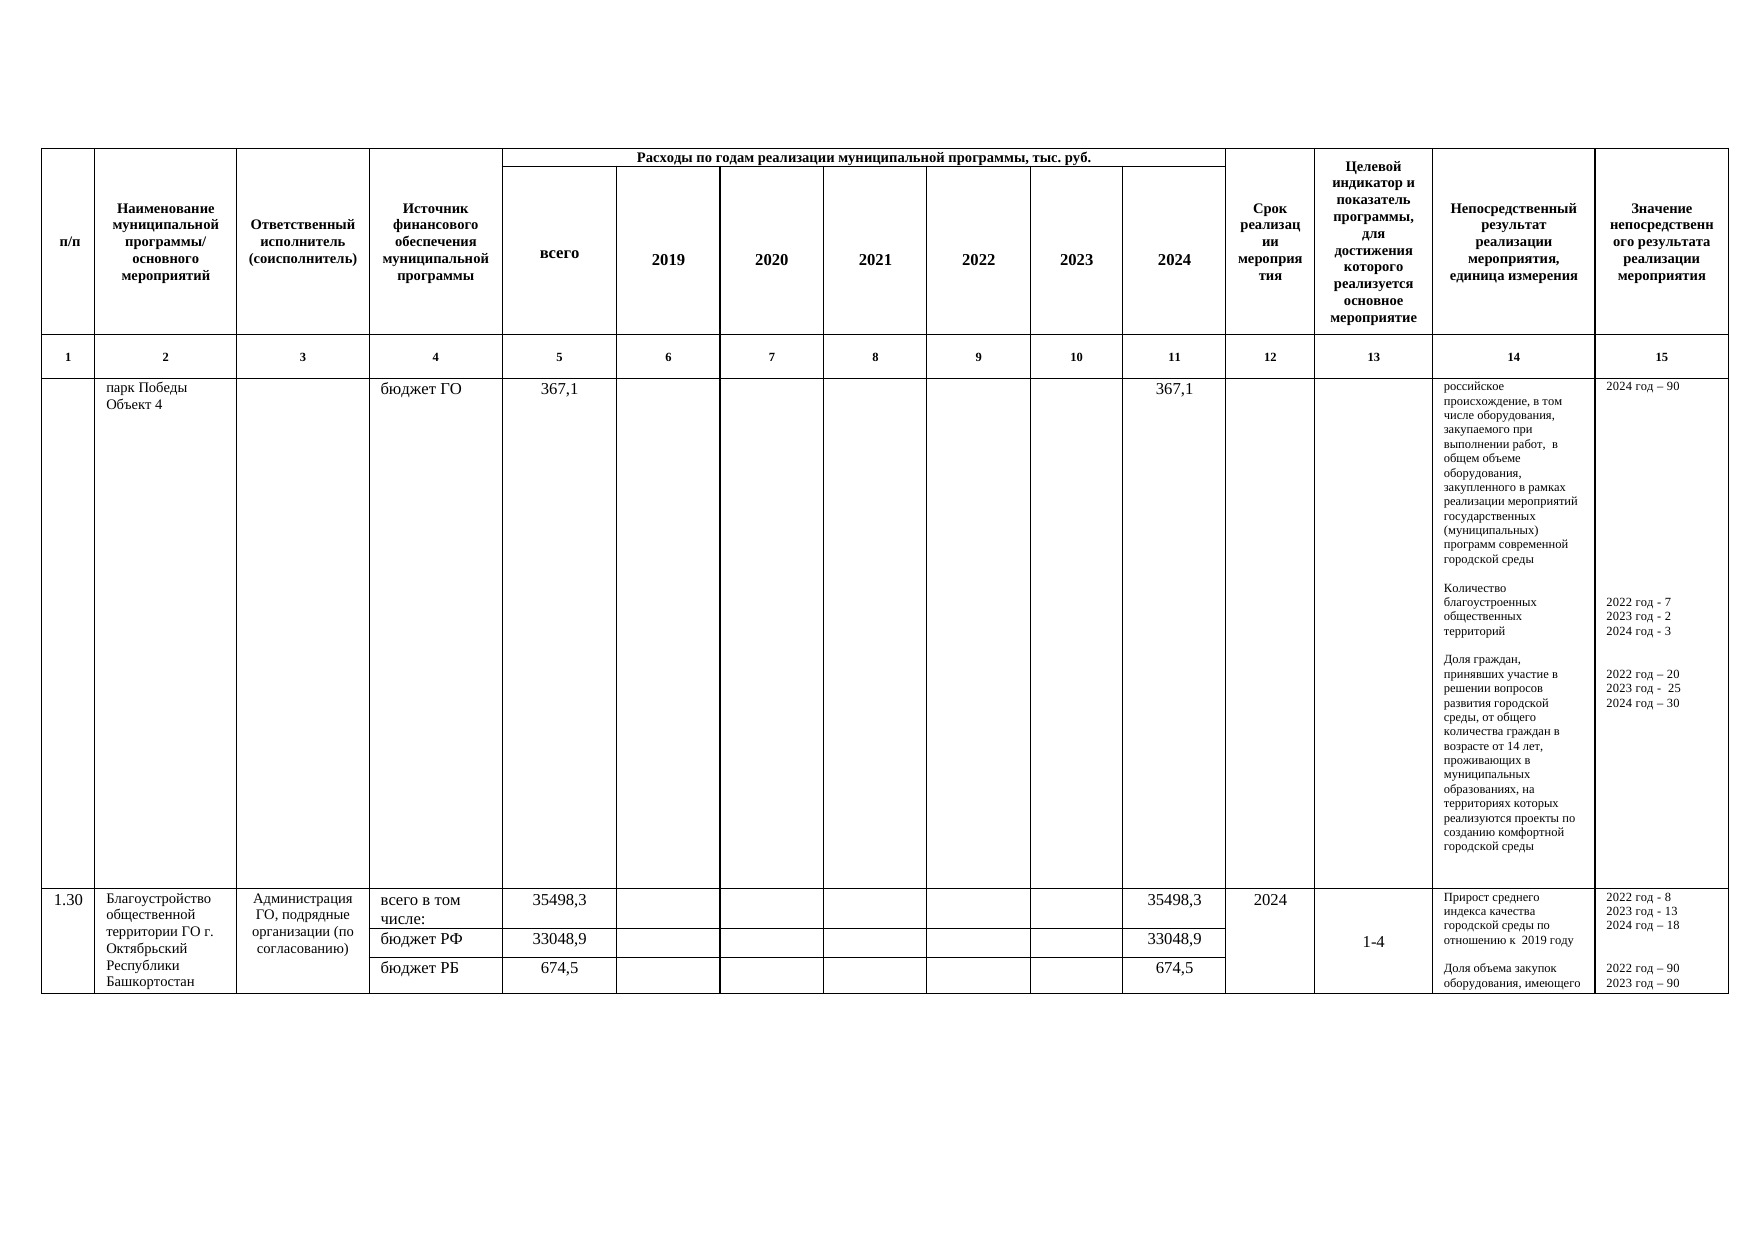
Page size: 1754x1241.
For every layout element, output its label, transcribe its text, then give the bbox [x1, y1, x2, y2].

table_cell 14 [1433, 335, 1594, 378]
table_cell 12 [1226, 335, 1314, 378]
table_cell 6 [617, 335, 719, 378]
table_header Целевой индикатор и показатель программы, для достижения которого реализуется основное мероприятие [1315, 149, 1432, 334]
table_cell Администрация ГО, подрядные организации (по согласованию) [237, 889, 369, 993]
table_cell [927, 889, 1030, 928]
table_cell 2021 [824, 167, 926, 334]
table_header Непосредственный результат реализации мероприятия, единица измерения [1433, 149, 1594, 334]
table_cell всего в том числе: [370, 889, 502, 928]
table_cell [721, 958, 823, 993]
table_header Значение непосредственного результата реализации мероприятия [1596, 149, 1728, 334]
table_cell бюджет РФ [370, 929, 502, 957]
table_cell бюджет РБ [370, 958, 502, 993]
table_cell 674,5 [1123, 958, 1225, 993]
table_cell 11 [1123, 335, 1225, 378]
table_cell 7 [721, 335, 823, 378]
table_cell 2024 [1226, 889, 1314, 993]
table_cell 33048,9 [1123, 929, 1225, 957]
table_cell [1031, 929, 1122, 957]
table_cell 2022 [927, 167, 1030, 334]
table_cell 35498,3 [1123, 889, 1225, 928]
table_cell 5 [503, 335, 616, 378]
table_cell 33048,9 [503, 929, 616, 957]
table_cell [927, 958, 1030, 993]
table_cell [824, 958, 926, 993]
table_cell [617, 958, 719, 993]
table_header Наименование муниципальной программы/ основного мероприятий [95, 149, 236, 334]
table_cell 3 [237, 335, 369, 378]
table_cell [1031, 889, 1122, 928]
table_cell Благоустройство общественной территории ГО г. Октябрьский Республики Башкортостан парк Победы Объект 5 [95, 889, 236, 993]
table_cell 2 [95, 335, 236, 378]
table_cell 8 [824, 335, 926, 378]
table_cell 367,1 [1123, 379, 1225, 888]
table_cell [824, 379, 926, 888]
table_cell 15 [1596, 335, 1728, 378]
table_cell [824, 929, 926, 957]
table_cell [927, 379, 1030, 888]
table_cell [617, 929, 719, 957]
table_cell [824, 889, 926, 928]
table_cell [721, 929, 823, 957]
table_cell 674,5 [503, 958, 616, 993]
table_cell бюджет ГО [370, 379, 502, 888]
table_cell 1 [42, 335, 94, 378]
table_cell 1.30 [42, 889, 94, 993]
table_header Ответственный исполнитель (соисполнитель) [237, 149, 369, 334]
table_cell 367,1 [503, 379, 616, 888]
table_cell 10 [1031, 335, 1122, 378]
table_cell 13 [1315, 335, 1432, 378]
table_cell [721, 379, 823, 888]
table_cell 2024 [1123, 167, 1225, 334]
table_cell 9 [927, 335, 1030, 378]
table_cell 2020 [721, 167, 823, 334]
table_header Источник финансового обеспечения муниципальной программы [370, 149, 502, 334]
table_cell всего [503, 167, 616, 334]
table_cell 1-4 [1315, 889, 1432, 993]
table_cell 4 [370, 335, 502, 378]
table_cell 2019 [617, 167, 719, 334]
table_header п/п [42, 149, 94, 334]
table_header Срок реализации мероприятия [1226, 149, 1314, 334]
table_cell [721, 889, 823, 928]
table_cell 2022 год - 8 2023 год - 13 2024 год – 18 2022 год – 90 2023 год – 90 2024 год – 90 2022 год - 7 2023 год - 2 2024 год - 3 2022 год – 20 2023 год - 25 2024 год – 30 [1596, 889, 1728, 993]
table_cell [1031, 379, 1122, 888]
table_cell [1031, 958, 1122, 993]
table_cell [617, 379, 719, 888]
table_cell 2023 [1031, 167, 1122, 334]
table_cell [617, 889, 719, 928]
table_cell [927, 929, 1030, 957]
table_header Расходы по годам реализации муниципальной программы, тыс. руб. [503, 149, 1225, 166]
table_cell 35498,3 [503, 889, 616, 928]
